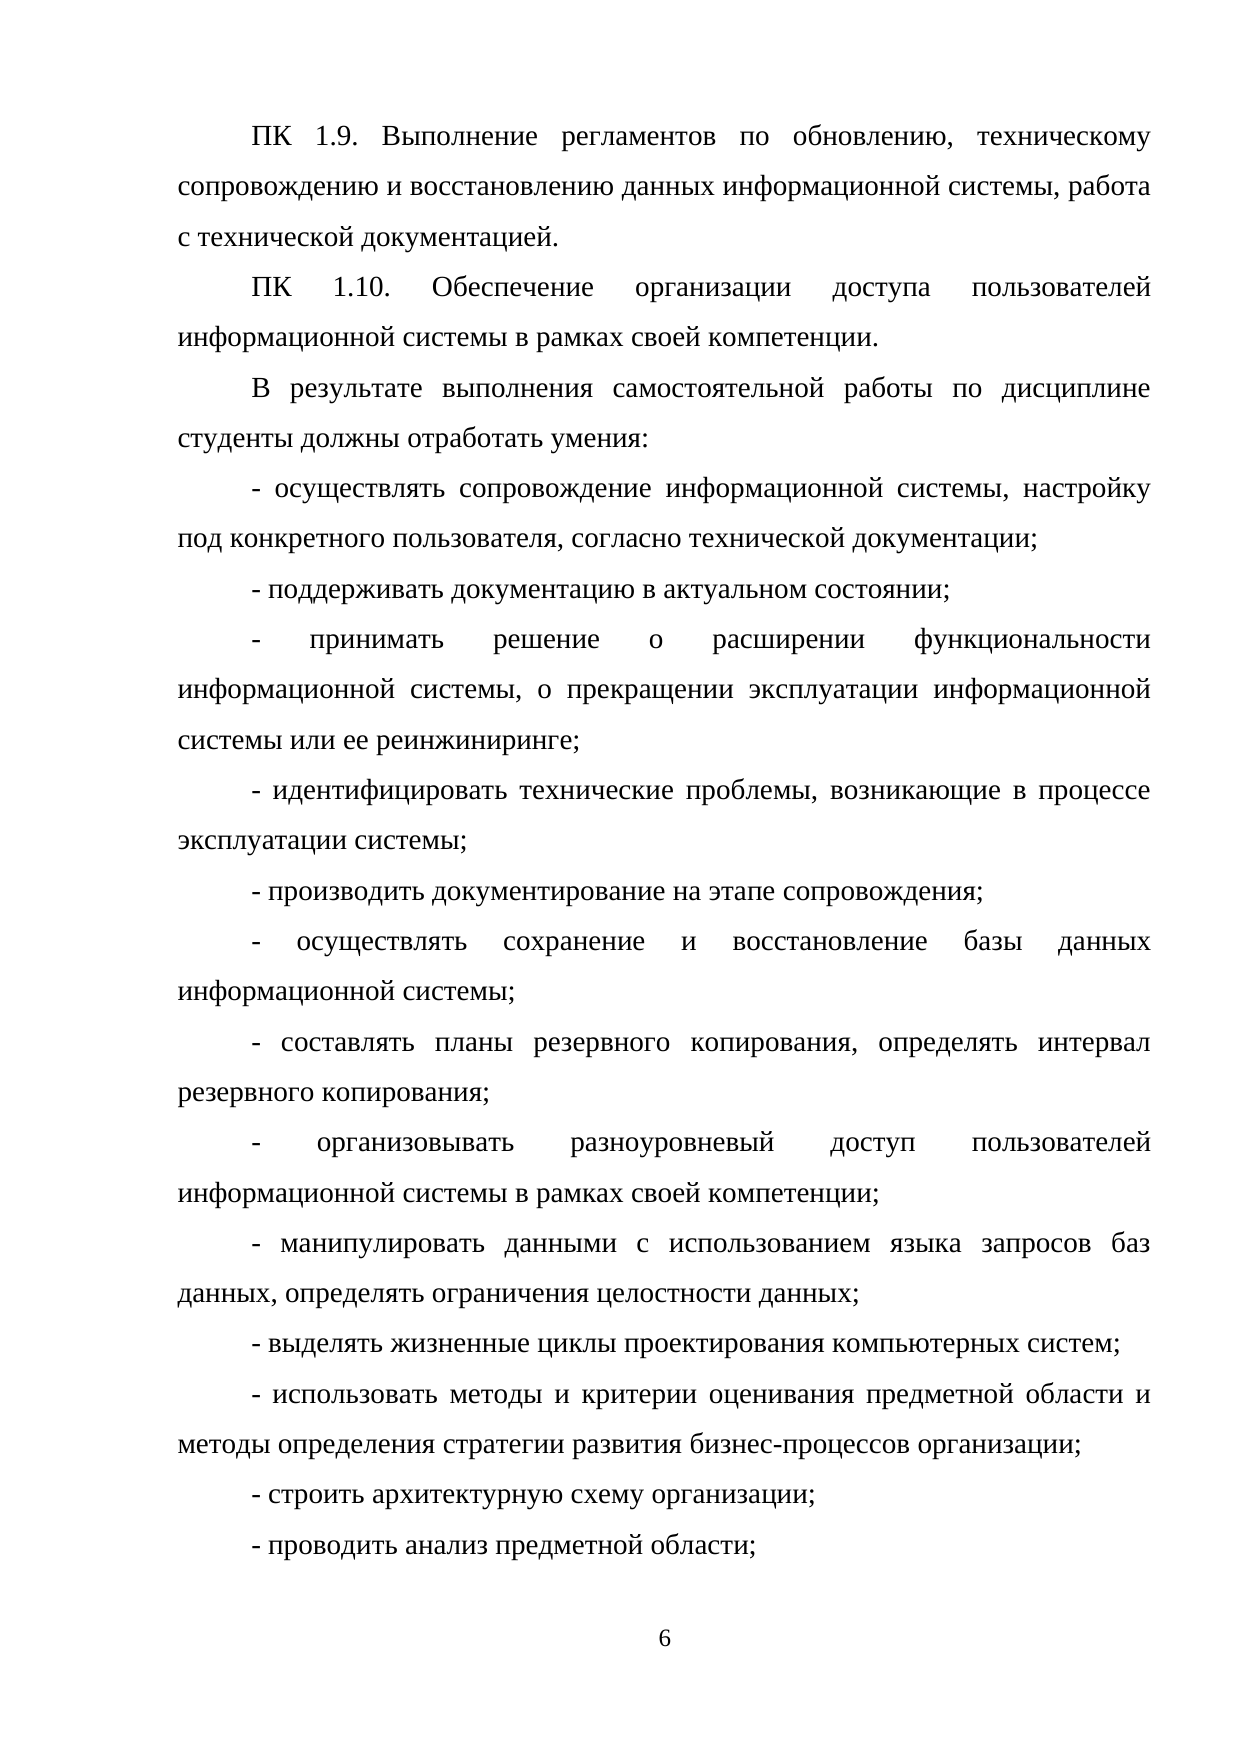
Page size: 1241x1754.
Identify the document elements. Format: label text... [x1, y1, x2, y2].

text - выделять жизненные циклы проектирования компьютерных систем; [177, 1326, 1152, 1359]
text - идентифицировать технические проблемы, возникающие в процессе эксплуатации системы; [177, 772, 1152, 856]
text - принимать решение о расширении функциональности информационной системы, о прекращении эксплуатации информационной системы или ее реинжиниринге; [177, 621, 1152, 755]
text - манипулировать данными с использованием языка запросов баз данных, определять ограничения целостности данных; [177, 1225, 1152, 1309]
text - строить архитектурную схему организации; [177, 1477, 1152, 1510]
text - производить документирование на этапе сопровождения; [177, 873, 1152, 906]
text ПК 1.9. Выполнение регламентов по обновлению, техническому сопровождению и восстановлению данных информационной системы, работа с технической документацией. [177, 118, 1152, 252]
text ПК 1.10. Обеспечение организации доступа пользователей информационной системы в рамках своей компетенции. [177, 269, 1152, 353]
text - составлять планы резервного копирования, определять интервал резервного копирования; [177, 1024, 1152, 1108]
text - поддерживать документацию в актуальном состоянии; [177, 571, 1152, 604]
text - использовать методы и критерии оценивания предметной области и методы определения стратегии развития бизнес-процессов организации; [177, 1376, 1152, 1460]
text - организовывать разноуровневый доступ пользователей информационной системы в рамках своей компетенции; [177, 1124, 1152, 1208]
text - осуществлять сохранение и восстановление базы данных информационной системы; [177, 923, 1152, 1007]
text - осуществлять сопровождение информационной системы, настройку под конкретного пользователя, согласно технической документации; [177, 470, 1152, 554]
text - проводить анализ предметной области; [177, 1527, 1152, 1560]
text В результате выполнения самостоятельной работы по дисциплине студенты должны отработать умения: [177, 370, 1152, 453]
